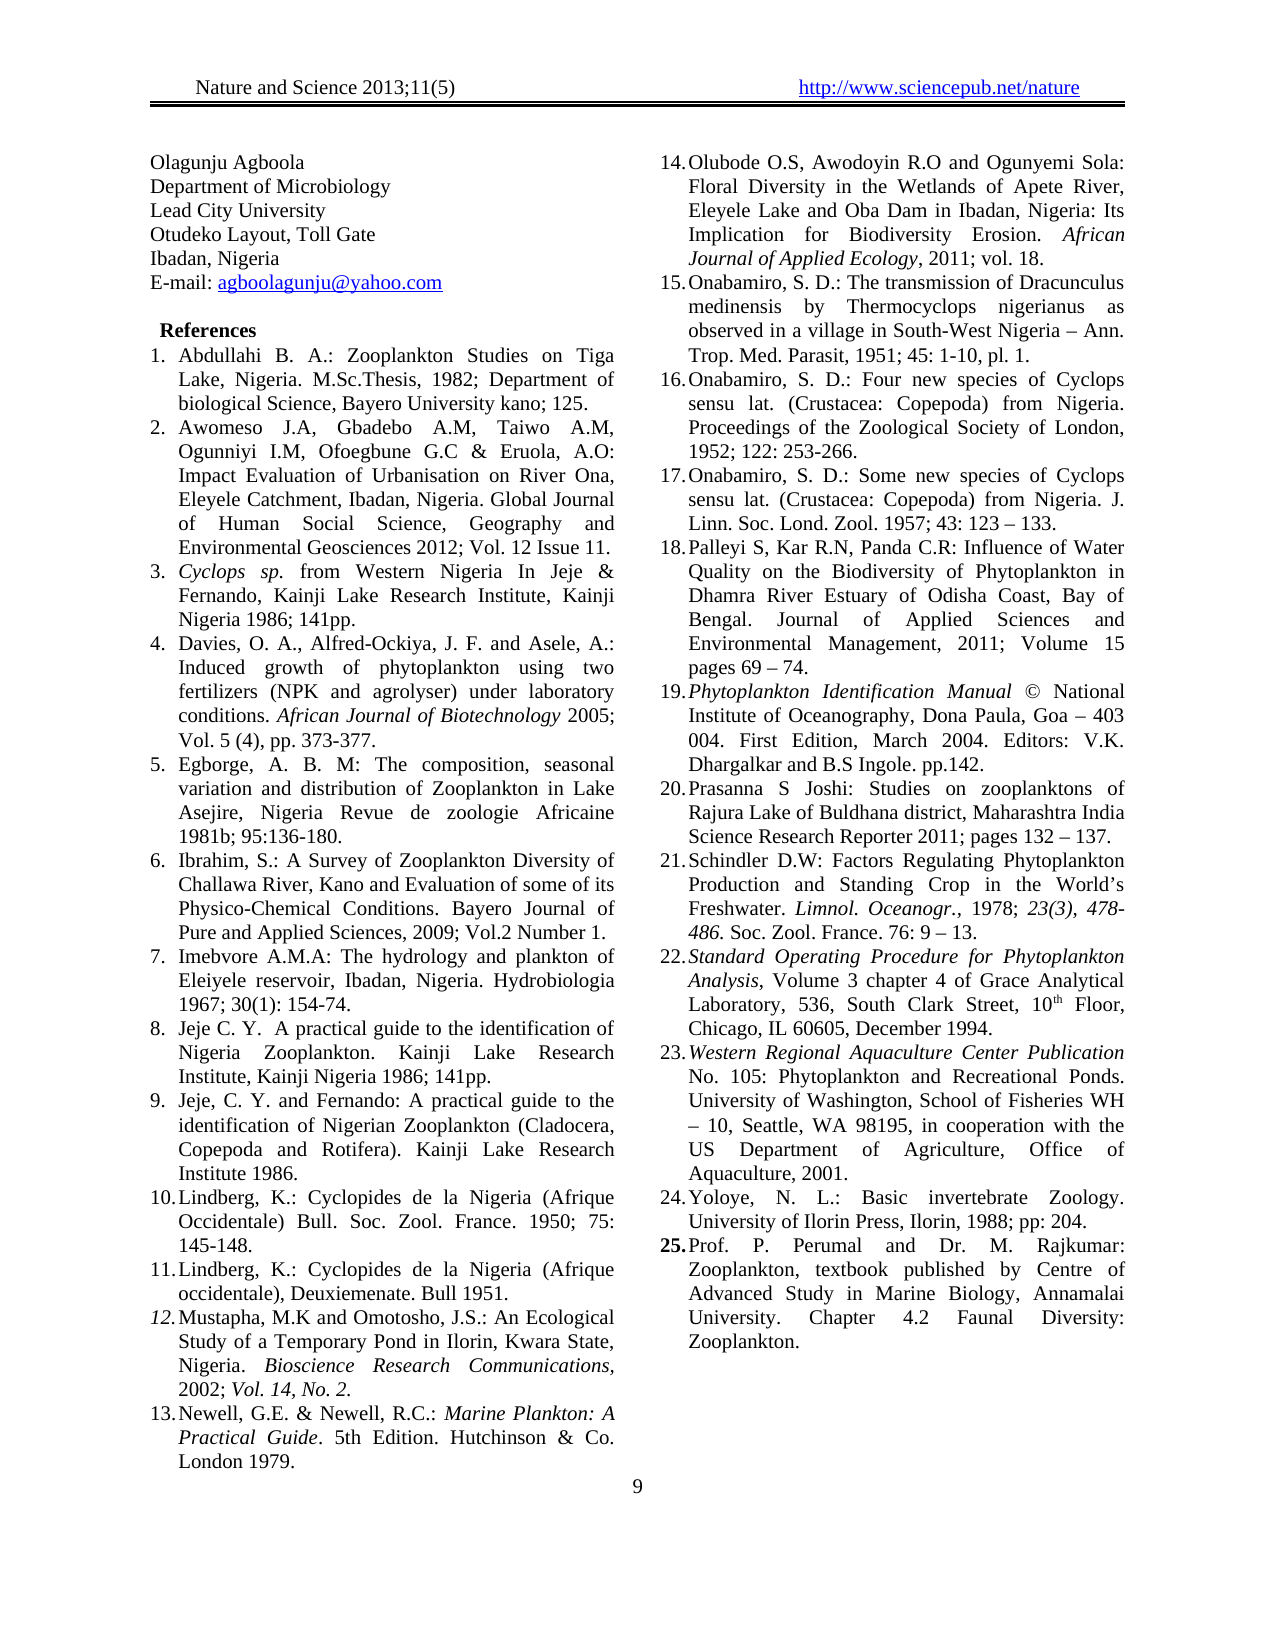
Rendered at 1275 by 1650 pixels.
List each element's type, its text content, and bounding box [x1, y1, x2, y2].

list Olubode O.S, Awodoyin R.O and Ogunyemi Sola: Floral Diversity in the Wetlands of Apete River, Eleyele Lake and Oba Dam in Ibadan, Nigeria: Its Implication for Biodiversity Erosion. African Journal of Applied Ecology, 2011; vol. 18. [660, 150, 1125, 270]
list Onabamiro, S. D.: The transmission of Dracunculus medinensis by Thermocyclops nigerianus as observed in a village in South-West Nigeria – Ann. Trop. Med. Parasit, 1951; 45: 1-10, pl. 1. [660, 270, 1125, 367]
text Otudeko Layout, Toll Gate [150, 222, 615, 246]
list Phytoplankton Identification Manual © National Institute of Oceanography, Dona Paula, Goa – 403 004. First Edition, March 2004. Editors: V.K. Dhargalkar and B.S Ingole. pp.142. [660, 679, 1125, 776]
text Ibadan, Nigeria [150, 246, 615, 270]
list Lindberg, K.: Cyclopides de la Nigeria (Afrique Occidentale) Bull. Soc. Zool. France. 1950; 75: 145-148. [150, 1185, 615, 1257]
list Egborge, A. B. M: The composition, seasonal variation and distribution of Zooplankton in Lake Asejire, Nigeria Revue de zoologie Africaine 1981b; 95:136-180. [150, 752, 615, 848]
list Onabamiro, S. D.: Four new species of Cyclops sensu lat. (Crustacea: Copepoda) from Nigeria. Proceedings of the Zoological Society of London, 1952; 122: 253-266. [660, 367, 1125, 463]
list Jeje, C. Y. and Fernando: A practical guide to the identification of Nigerian Zooplankton (Cladocera, Copepoda and Rotifera). Kainji Lake Research Institute 1986. [150, 1088, 615, 1185]
list Prasanna S Joshi: Studies on zooplanktons of Rajura Lake of Buldhana district, Maharashtra India Science Research Reporter 2011; pages 132 – 137. [660, 776, 1125, 848]
text Lead City University [150, 198, 615, 222]
list Abdullahi B. A.: Zooplankton Studies on Tiga Lake, Nigeria. M.Sc.Thesis, 1982; Department of biological Science, Bayero University kano; 125. [150, 342, 615, 415]
list Awomeso J.A, Gbadebo A.M, Taiwo A.M, Ogunniyi I.M, Ofoegbune G.C & Eruola, A.O: Impact Evaluation of Urbanisation on River Ona, Eleyele Catchment, Ibadan, Nigeria. Global Journal of Human Social Science, Geography and Environmental Geosciences 2012; Vol. 12 Issue 11. [150, 415, 615, 559]
list Yoloye, N. L.: Basic invertebrate Zoology. University of Ilorin Press, Ilorin, 1988; pp: 204. [660, 1185, 1125, 1233]
list Western Regional Aquaculture Center Publication No. 105: Phytoplankton and Recreational Ponds. University of Washington, School of Fisheries WH – 10, Seattle, WA 98195, in cooperation with the US Department of Agriculture, Office of Aquaculture, 2001. [660, 1040, 1125, 1185]
list Standard Operating Procedure for Phytoplankton Analysis, Volume 3 chapter 4 of Grace Analytical Laboratory, 536, South Clark Street, 10th Floor, Chicago, IL 60605, December 1994. [660, 944, 1125, 1040]
text References [159, 318, 615, 342]
text Olagunju Agboola [150, 150, 615, 174]
list Ibrahim, S.: A Survey of Zooplankton Diversity of Challawa River, Kano and Evaluation of some of its Physico-Chemical Conditions. Bayero Journal of Pure and Applied Sciences, 2009; Vol.2 Number 1. [150, 848, 615, 944]
list Mustapha, M.K and Omotosho, J.S.: An Ecological Study of a Temporary Pond in Ilorin, Kwara State, Nigeria. Bioscience Research Communications, 2002; Vol. 14, No. 2. [150, 1305, 615, 1401]
text Department of Microbiology [150, 174, 615, 198]
list Davies, O. A., Alfred-Ockiya, J. F. and Asele, A.: Induced growth of phytoplankton using two fertilizers (NPK and agrolyser) under laboratory conditions. African Journal of Biotechnology 2005; Vol. 5 (4), pp. 373-377. [150, 631, 615, 752]
list Lindberg, K.: Cyclopides de la Nigeria (Afrique occidentale), Deuxiemenate. Bull 1951. [150, 1257, 615, 1305]
text E-mail: agboolagunju@yahoo.com [150, 270, 615, 294]
list Palleyi S, Kar R.N, Panda C.R: Influence of Water Quality on the Biodiversity of Phytoplankton in Dhamra River Estuary of Odisha Coast, Bay of Bengal. Journal of Applied Sciences and Environmental Management, 2011; Volume 15 pages 69 – 74. [660, 535, 1125, 679]
list Newell, G.E. & Newell, R.C.: Marine Plankton: A Practical Guide. 5th Edition. Hutchinson & Co. London 1979. [150, 1401, 615, 1473]
list Jeje C. Y. A practical guide to the identification of Nigeria Zooplankton. Kainji Lake Research Institute, Kainji Nigeria 1986; 141pp. [150, 1016, 615, 1088]
list Cyclops sp. from Western Nigeria In Jeje & Fernando, Kainji Lake Research Institute, Kainji Nigeria 1986; 141pp. [150, 559, 615, 631]
list Imebvore A.M.A: The hydrology and plankton of Eleiyele reservoir, Ibadan, Nigeria. Hydrobiologia 1967; 30(1): 154-74. [150, 944, 615, 1016]
list Prof. P. Perumal and Dr. M. Rajkumar: Zooplankton, textbook published by Centre of Advanced Study in Marine Biology, Annamalai University. Chapter 4.2 Faunal Diversity: Zooplankton. [660, 1233, 1125, 1353]
list Onabamiro, S. D.: Some new species of Cyclops sensu lat. (Crustacea: Copepoda) from Nigeria. J. Linn. Soc. Lond. Zool. 1957; 43: 123 – 133. [660, 463, 1125, 535]
list Schindler D.W: Factors Regulating Phytoplankton Production and Standing Crop in the World’s Freshwater. Limnol. Oceanogr., 1978; 23(3), 478-486. Soc. Zool. France. 76: 9 – 13. [660, 848, 1125, 944]
